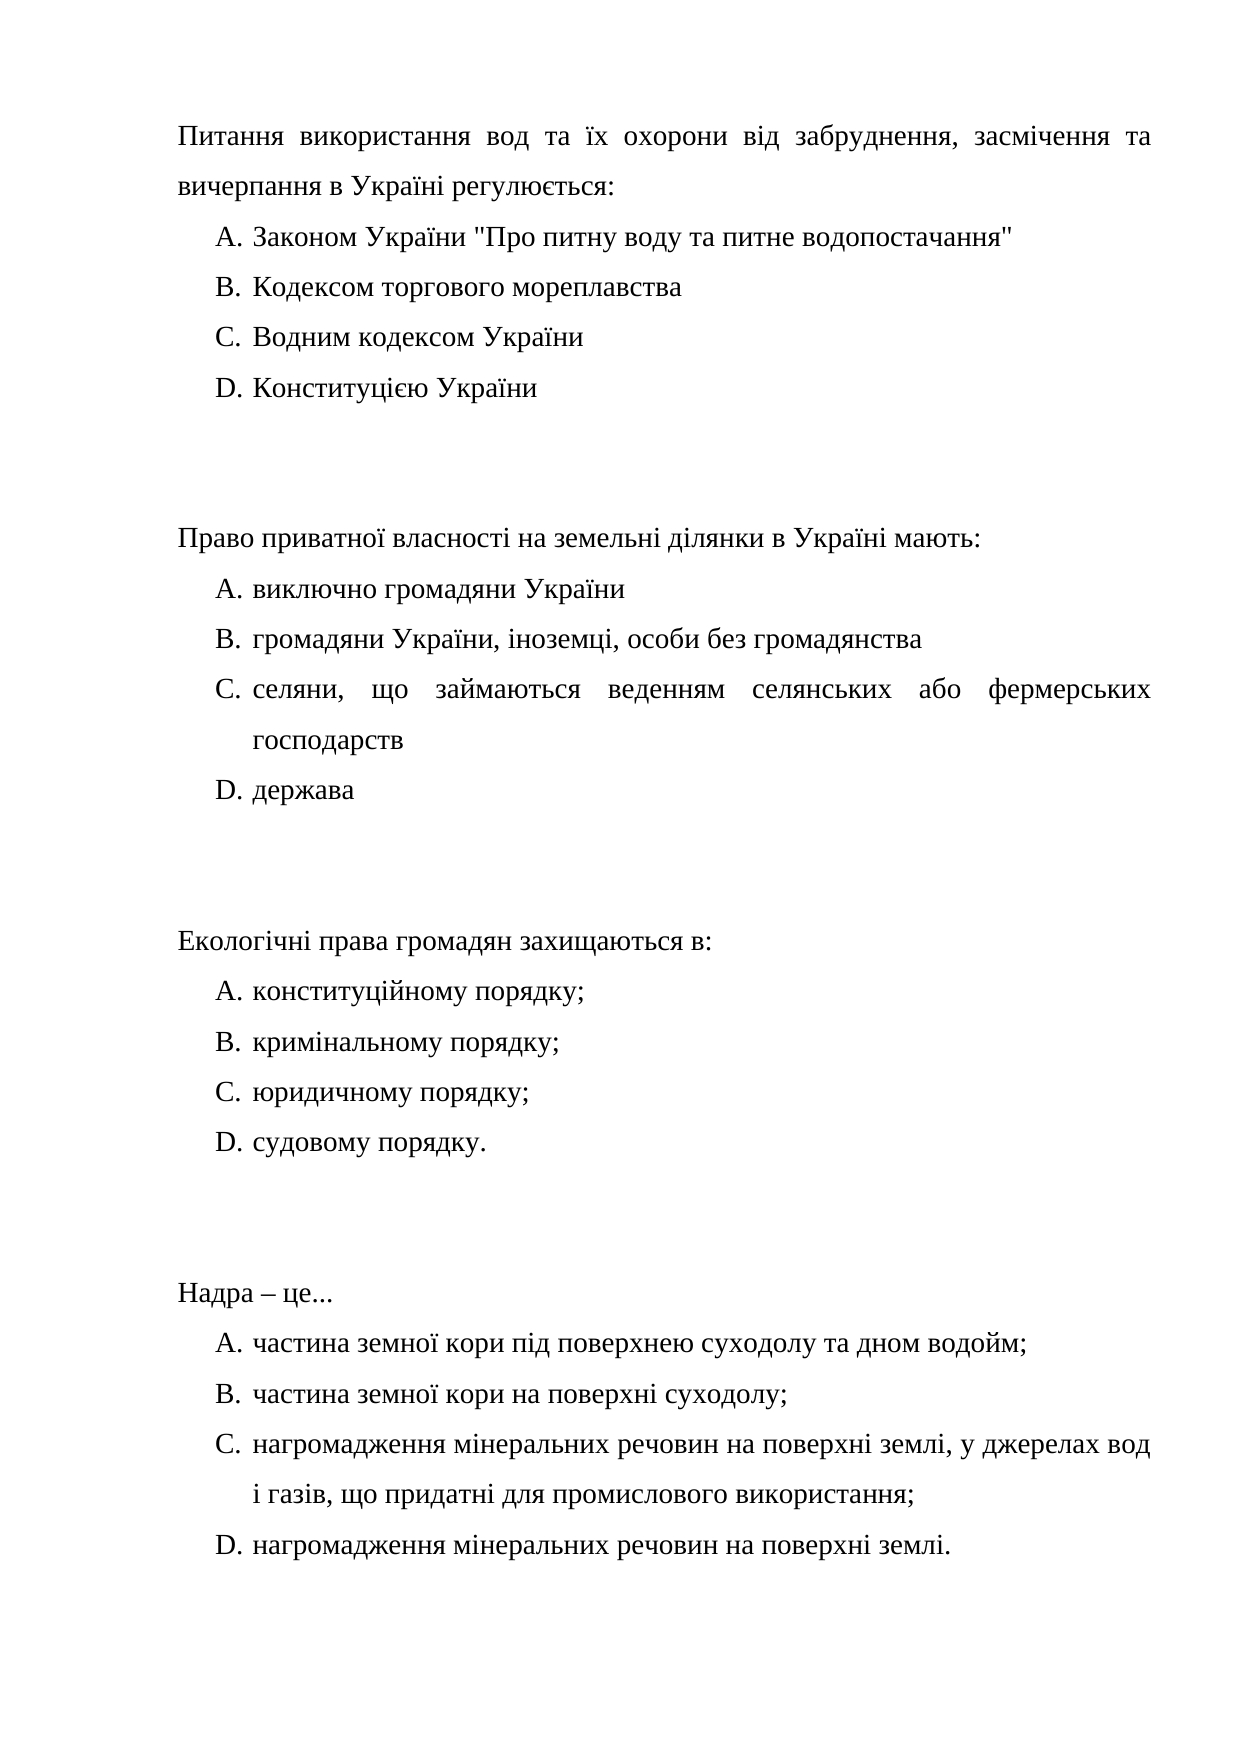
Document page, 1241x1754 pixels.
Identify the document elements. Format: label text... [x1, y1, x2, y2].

list кримінальному порядку; [215, 1024, 1152, 1057]
list держава [215, 772, 1152, 806]
list частина земної кори на поверхні суходолу; [215, 1376, 1152, 1409]
list частина земної кори під поверхнею суходолу та дном водойм; [215, 1326, 1152, 1359]
text Екологічні права громадян захищаються в: [177, 923, 1152, 957]
list судовому порядку. [215, 1124, 1152, 1158]
list виключно громадяни України [215, 571, 1152, 604]
list Водним кодексом України [215, 319, 1152, 353]
list громадяни України, іноземці, особи без громадянства [215, 621, 1152, 655]
text Питання використання вод та їх охорони від забруднення, засмічення та вичерпання в Україні регулюється: [177, 118, 1152, 202]
text Надра – це... [177, 1275, 1152, 1309]
list Законом України "Про питну воду та питне водопостачання" [215, 219, 1152, 252]
list Конституцією України [215, 370, 1152, 403]
text Право приватної власності на земельні ділянки в Україні мають: [177, 521, 1152, 554]
list селяни, що займаються веденням селянських або фермерських господарств [215, 672, 1152, 755]
list Кодексом торгового мореплавства [215, 269, 1152, 303]
list конституційному порядку; [215, 973, 1152, 1007]
list нагромадження мінеральних речовин на поверхні землі, у джерелах вод і газів, що придатні для промислового використання; [215, 1426, 1152, 1510]
list нагромадження мінеральних речовин на поверхні землі. [215, 1527, 1152, 1560]
list юридичному порядку; [215, 1074, 1152, 1108]
